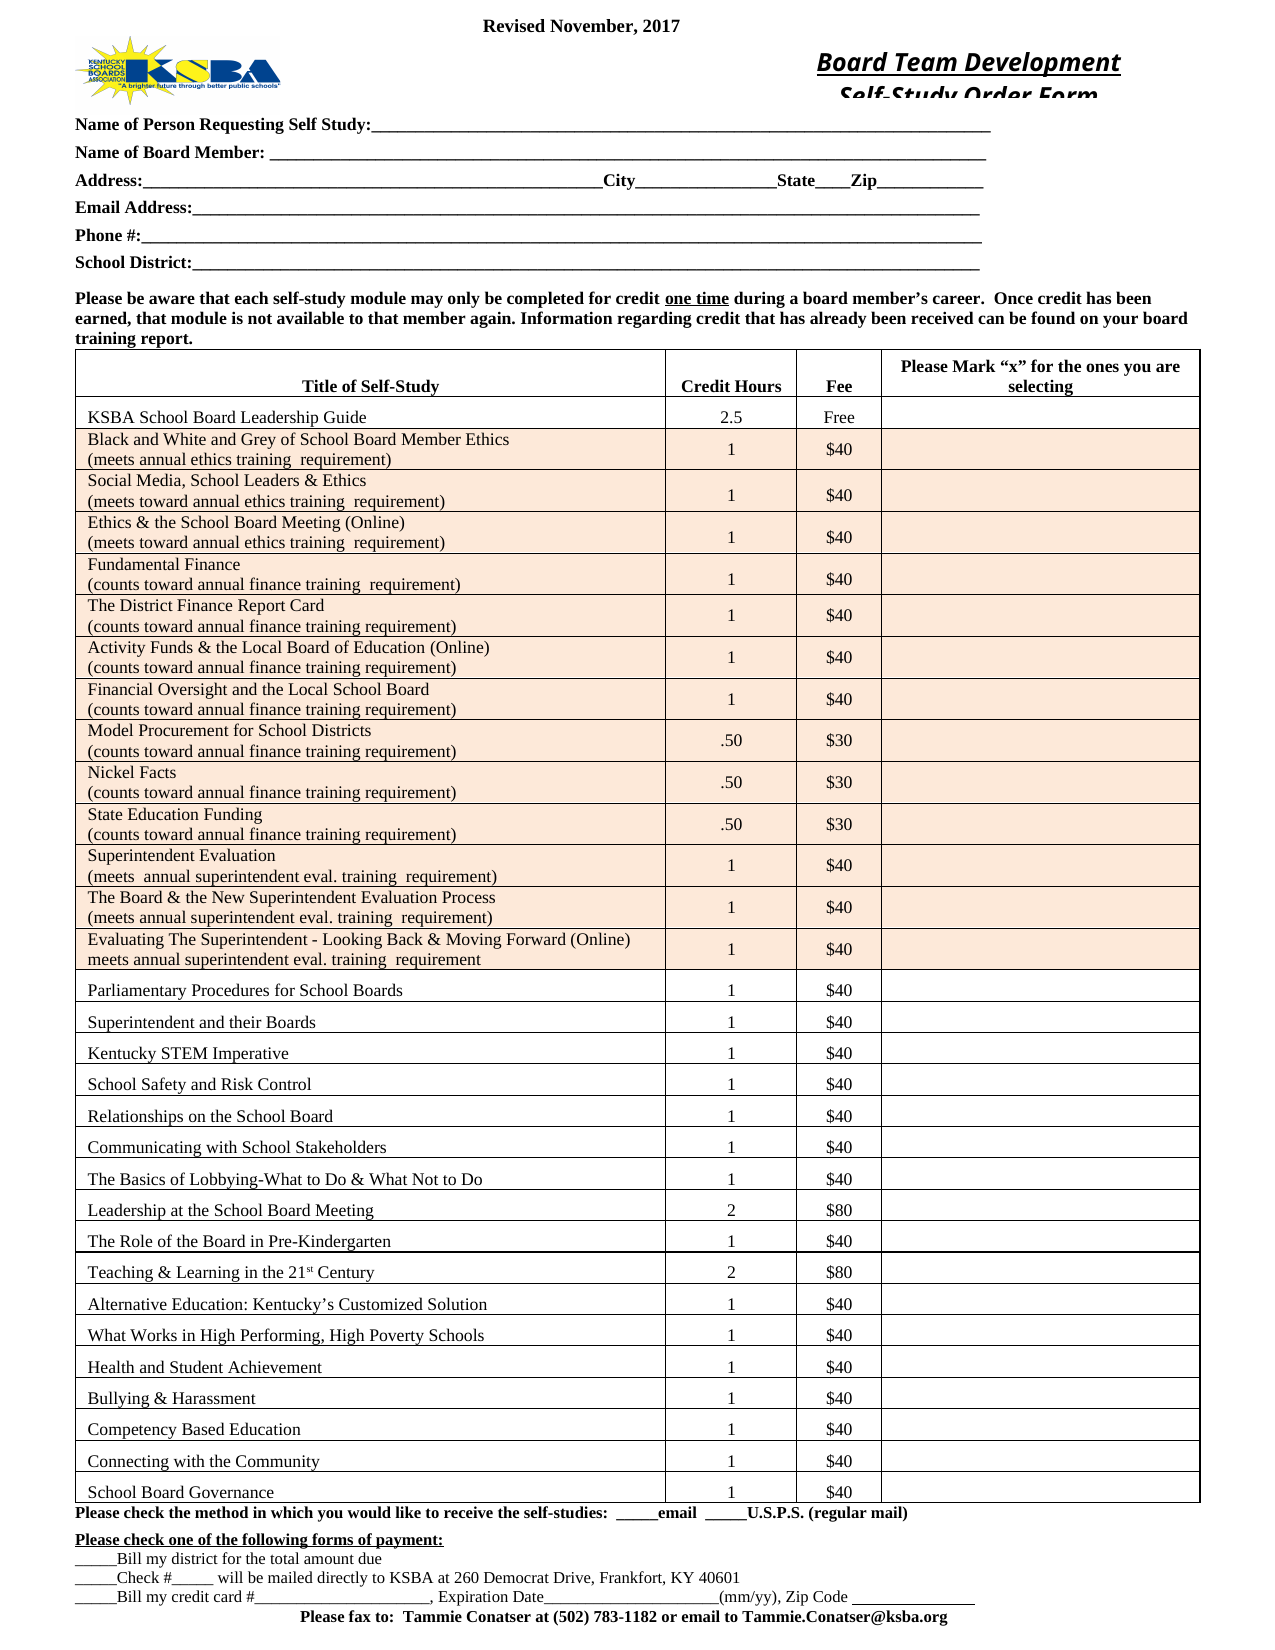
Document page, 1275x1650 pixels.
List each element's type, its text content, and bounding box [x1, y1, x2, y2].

table_cell 1 [666, 1472, 796, 1502]
table_cell $40 [797, 595, 881, 636]
table_cell [882, 1221, 1199, 1251]
table_cell Nickel Facts (counts toward annual finance training requirement) [76, 762, 665, 802]
table_cell $40 [797, 470, 881, 511]
table_cell $40 [797, 1346, 881, 1377]
table_cell [882, 1002, 1199, 1032]
table_cell 1 [666, 429, 796, 469]
table_cell The District Finance Report Card (counts toward annual finance training requirement) [76, 595, 665, 636]
table_cell 1 [666, 554, 796, 594]
table_cell Evaluating The Superintendent - Looking Back & Moving Forward (Online) meets annual superintendent eval. training requirement [76, 929, 665, 969]
table_cell $40 [797, 1033, 881, 1063]
table_cell $40 [797, 1472, 881, 1502]
table_cell 1 [666, 1221, 796, 1251]
table_cell .50 [666, 720, 796, 761]
table_cell 1 [666, 1064, 796, 1094]
table_cell [882, 1409, 1199, 1439]
table_cell $40 [797, 679, 881, 719]
table_cell $40 [797, 1315, 881, 1345]
table_cell .50 [666, 762, 796, 802]
table_cell 1 [666, 637, 796, 677]
text School District:_________________________________________________________________________________________ [75, 252, 1200, 273]
table_header Please Mark “x” for the ones you are selecting [882, 350, 1199, 396]
text Please check the method in which you would like to receive the self-studies: _____email _____U.S.P.S. (regular mail) [75, 1503, 1200, 1522]
text Please check one of the following forms of payment: _____Bill my district for the total amount due _____Check #_____ will be mailed directly to KSBA at 260 Democrat Drive, Frankfort, KY 40601 _____Bill my credit card #_____________________, Expiration Date_____________________(mm/yy), Zip Code Please fax to: Tammie Conatser at (502) 783-1182 or email to Tammie.Conatser@ksba.org [75, 1530, 1200, 1626]
table_cell Health and Student Achievement [76, 1346, 665, 1377]
table_cell $40 [797, 970, 881, 1001]
table_cell 1 [666, 845, 796, 886]
table_cell The Basics of Lobbying-What to Do & What Not to Do [76, 1158, 665, 1189]
table_cell $30 [797, 762, 881, 802]
table_cell [882, 845, 1199, 886]
text Name of Board Member: _________________________________________________________________________________ [75, 142, 1200, 162]
table_cell [882, 887, 1199, 927]
table_cell $40 [797, 929, 881, 969]
table_cell [882, 554, 1199, 594]
table_cell $40 [797, 1221, 881, 1251]
table_cell School Safety and Risk Control [76, 1064, 665, 1094]
table_cell [882, 429, 1199, 469]
table_cell Connecting with the Community [76, 1441, 665, 1471]
table_cell [882, 679, 1199, 719]
table_cell [882, 1472, 1199, 1502]
text Address:____________________________________________________City________________State____Zip____________ [75, 169, 1200, 190]
table_cell Alternative Education: Kentucky’s Customized Solution [76, 1284, 665, 1314]
table_cell 1 [666, 1033, 796, 1063]
table_cell .50 [666, 804, 796, 844]
table_cell School Board Governance [76, 1472, 665, 1502]
table_cell 2 [666, 1190, 796, 1220]
table_cell $40 [797, 1002, 881, 1032]
table_cell $80 [797, 1253, 881, 1283]
table_cell [882, 970, 1199, 1001]
table_cell 2 [666, 1253, 796, 1283]
table_cell $30 [797, 804, 881, 844]
table_cell 1 [666, 1441, 796, 1471]
table_cell Communicating with School Stakeholders [76, 1127, 665, 1157]
table_cell [882, 720, 1199, 761]
table_cell [882, 1315, 1199, 1345]
table_cell KSBA School Board Leadership Guide [76, 397, 665, 427]
table_cell Parliamentary Procedures for School Boards [76, 970, 665, 1001]
table_cell [882, 1441, 1199, 1471]
table_cell $30 [797, 720, 881, 761]
table_cell $40 [797, 1127, 881, 1157]
table_cell Social Media, School Leaders & Ethics (meets toward annual ethics training requirement) [76, 470, 665, 511]
table_cell Superintendent and their Boards [76, 1002, 665, 1032]
table_cell Teaching & Learning in the 21st Century [76, 1253, 665, 1283]
table_cell [882, 1064, 1199, 1094]
table_header Fee [797, 350, 881, 396]
text Name of Person Requesting Self Study:______________________________________________________________________ [75, 114, 1200, 134]
table_cell $40 [797, 512, 881, 552]
table_cell Leadership at the School Board Meeting [76, 1190, 665, 1220]
table_cell $40 [797, 1284, 881, 1314]
table_cell [882, 1253, 1199, 1283]
table_cell [882, 1033, 1199, 1063]
table_cell $80 [797, 1190, 881, 1220]
table_cell $40 [797, 1409, 881, 1439]
table_cell 1 [666, 1409, 796, 1439]
table_cell $40 [797, 1158, 881, 1189]
table_cell 1 [666, 970, 796, 1001]
table_cell 1 [666, 1346, 796, 1377]
table_cell Activity Funds & the Local Board of Education (Online) (counts toward annual finance training requirement) [76, 637, 665, 677]
table_header Title of Self-Study [76, 350, 665, 396]
table_cell [882, 762, 1199, 802]
table_cell What Works in High Performing, High Poverty Schools [76, 1315, 665, 1345]
table_cell 1 [666, 1127, 796, 1157]
table_cell Ethics & the School Board Meeting (Online) (meets toward annual ethics training requirement) [76, 512, 665, 552]
table_cell The Board & the New Superintendent Evaluation Process (meets annual superintendent eval. training requirement) [76, 887, 665, 927]
table_cell 1 [666, 1284, 796, 1314]
table_cell [882, 637, 1199, 677]
table_cell 1 [666, 470, 796, 511]
table_cell $40 [797, 637, 881, 677]
table_cell Bullying & Harassment [76, 1378, 665, 1408]
table_cell $40 [797, 1064, 881, 1094]
table_cell 1 [666, 1096, 796, 1126]
table_cell 1 [666, 1002, 796, 1032]
table_cell 1 [666, 1158, 796, 1189]
table_cell 1 [666, 512, 796, 552]
table_cell Free [797, 397, 881, 427]
table_cell [882, 1158, 1199, 1189]
text Please be aware that each self-study module may only be completed for credit one time during a board member’s career. Once credit has been earned, that module is not available to that member again. Information regarding credit that has already been received can be found on your board training report. [75, 287, 1200, 348]
table_cell [882, 1096, 1199, 1126]
table_cell Relationships on the School Board [76, 1096, 665, 1126]
table_header Credit Hours [666, 350, 796, 396]
table_cell Model Procurement for School Districts (counts toward annual finance training requirement) [76, 720, 665, 761]
table_cell $40 [797, 554, 881, 594]
table_cell [882, 1284, 1199, 1314]
table_cell $40 [797, 429, 881, 469]
table_cell $40 [797, 887, 881, 927]
table_cell Superintendent Evaluation (meets annual superintendent eval. training requirement) [76, 845, 665, 886]
table_cell [882, 397, 1199, 427]
table_cell [882, 1127, 1199, 1157]
table_cell $40 [797, 1441, 881, 1471]
table_cell [882, 512, 1199, 552]
table_cell [882, 929, 1199, 969]
table_cell 1 [666, 595, 796, 636]
table_cell 1 [666, 679, 796, 719]
table_cell [882, 595, 1199, 636]
table_cell Fundamental Finance (counts toward annual finance training requirement) [76, 554, 665, 594]
text Revised November, 2017 [375, 15, 1200, 37]
table_cell $40 [797, 845, 881, 886]
table_cell 1 [666, 929, 796, 969]
table_cell $40 [797, 1096, 881, 1126]
table_cell Black and White and Grey of School Board Member Ethics (meets annual ethics training requirement) [76, 429, 665, 469]
table_cell 1 [666, 887, 796, 927]
text Phone #:_______________________________________________________________________________________________ [75, 225, 1200, 245]
table_cell 2.5 [666, 397, 796, 427]
table_cell [882, 1378, 1199, 1408]
table_cell 1 [666, 1315, 796, 1345]
table_cell [882, 1190, 1199, 1220]
text Email Address:_________________________________________________________________________________________ [75, 197, 1200, 217]
table_cell The Role of the Board in Pre-Kindergarten [76, 1221, 665, 1251]
table_cell Kentucky STEM Imperative [76, 1033, 665, 1063]
table_cell [882, 1346, 1199, 1377]
table_cell Financial Oversight and the Local School Board (counts toward annual finance training requirement) [76, 679, 665, 719]
table_cell 1 [666, 1378, 796, 1408]
picture [75, 36, 281, 115]
table_cell $40 [797, 1378, 881, 1408]
table_cell [882, 470, 1199, 511]
table_cell State Education Funding (counts toward annual finance training requirement) [76, 804, 665, 844]
table_cell [882, 804, 1199, 844]
table_cell Competency Based Education [76, 1409, 665, 1439]
